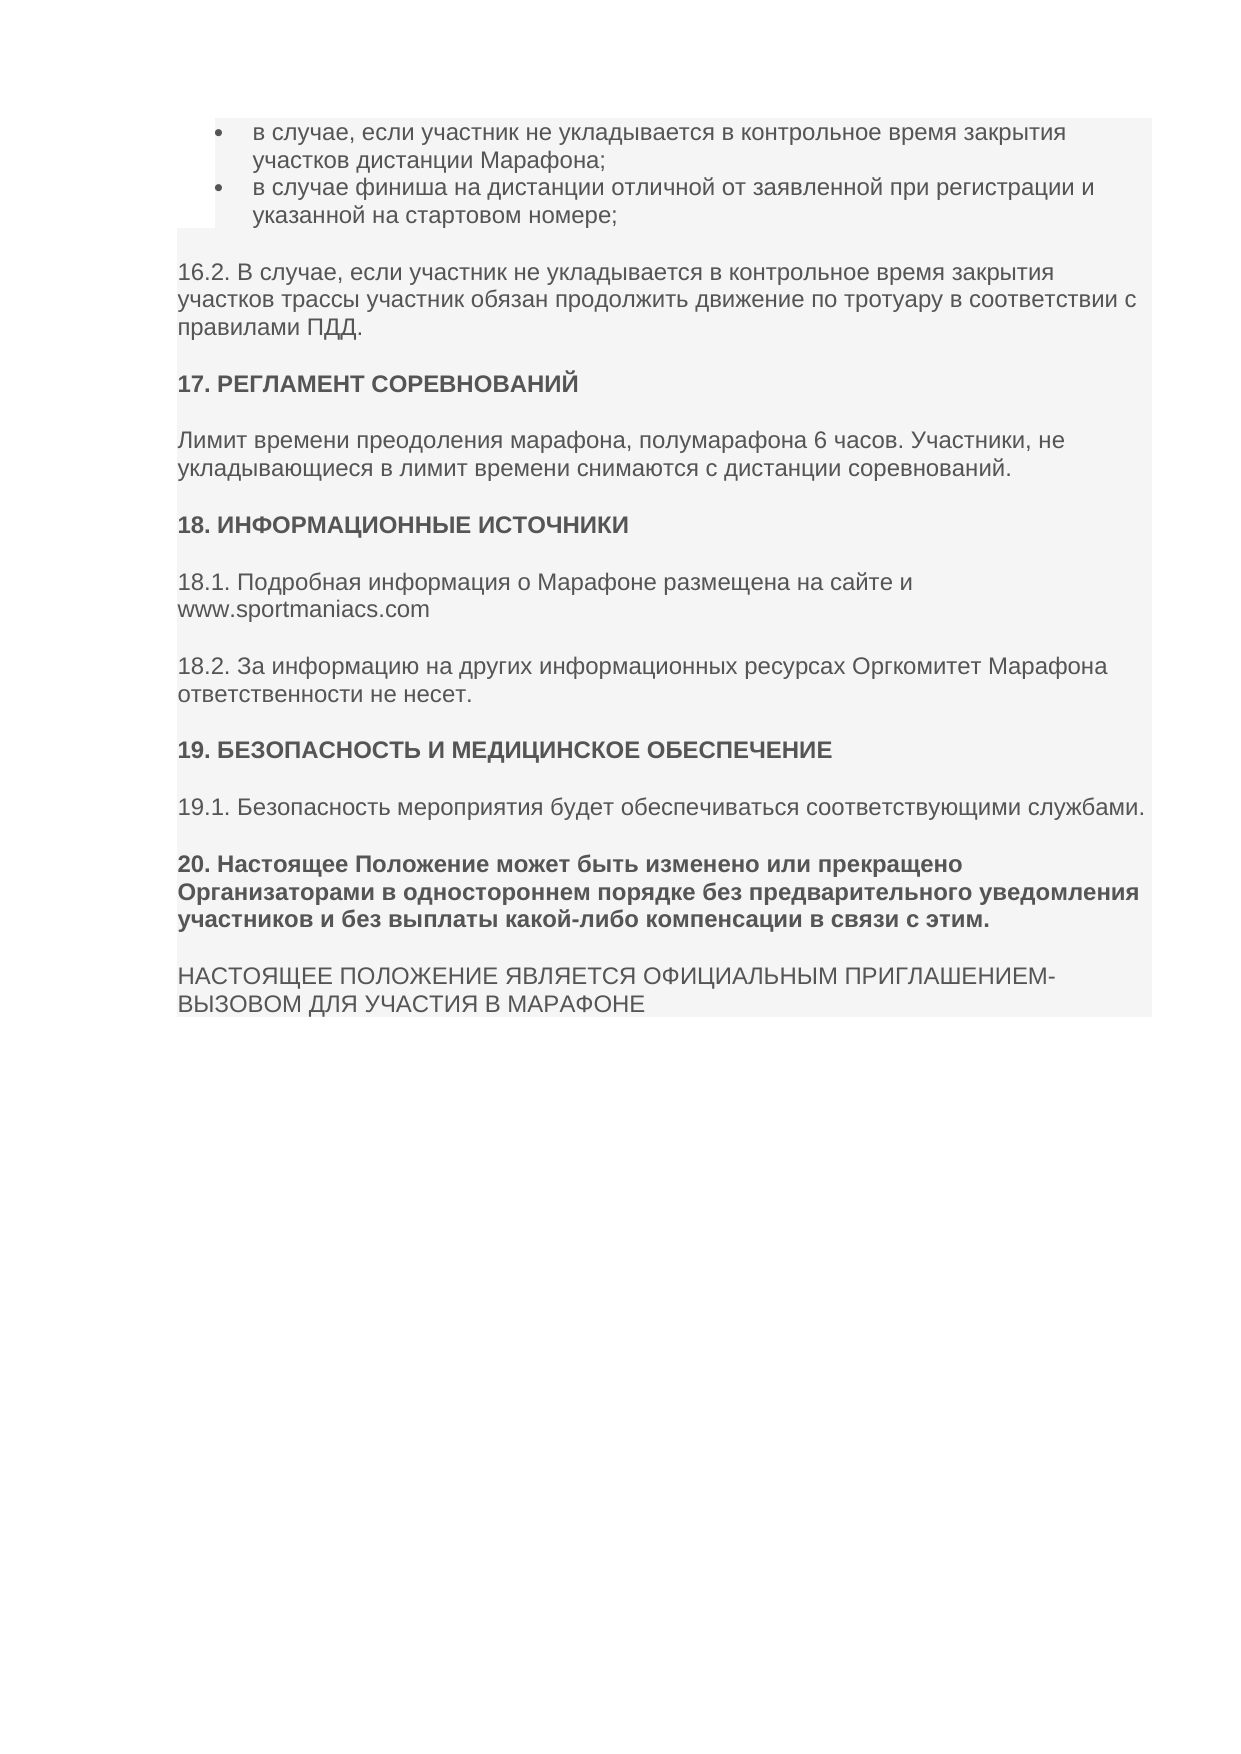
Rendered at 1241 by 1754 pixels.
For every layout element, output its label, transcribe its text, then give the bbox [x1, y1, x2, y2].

text 20. Настоящее Положение может быть изменено или прекращено Организаторами в одностороннем порядке без предварительного уведомления участников и без выплаты какой-либо компенсации в связи с этим. [177, 850, 1152, 933]
text НАСТОЯЩЕЕ ПОЛОЖЕНИЕ ЯВЛЯЕТСЯ ОФИЦИАЛЬНЫМ ПРИГЛАШЕНИЕМ-ВЫЗОВОМ ДЛЯ УЧАСТИЯ В МАРАФОНЕ [177, 962, 1152, 1017]
list в случае, если участник не укладывается в контрольное время закрытия участков дистанции Марафона; [215, 118, 1152, 173]
text 18. ИНФОРМАЦИОННЫЕ ИСТОЧНИКИ [177, 511, 1152, 538]
text Лимит времени преодоления марафона, полумарафона 6 часов. Участники, не укладывающиеся в лимит времени снимаются с дистанции соревнований. [177, 426, 1152, 482]
text 18.2. За информацию на других информационных ресурсах Оргкомитет Марафона ответственности не несет. [177, 652, 1152, 707]
text 18.1. Подробная информация о Марафоне размещена на сайте и www.sportmaniacs.com [177, 568, 1152, 623]
text 16.2. В случае, если участник не укладывается в контрольное время закрытия участков трассы участник обязан продолжить движение по тротуару в соответствии с правилами ПДД. [177, 258, 1152, 341]
text 19.1. Безопасность мероприятия будет обеспечиваться соответствующими службами. [177, 793, 1152, 821]
list в случае финиша на дистанции отличной от заявленной при регистрации и указанной на стартовом номере; [215, 173, 1152, 228]
text 19. БЕЗОПАСНОСТЬ И МЕДИЦИНСКОЕ ОБЕСПЕЧЕНИЕ [177, 736, 1152, 764]
text 17. РЕГЛАМЕНТ СОРЕВНОВАНИЙ [177, 370, 1152, 397]
